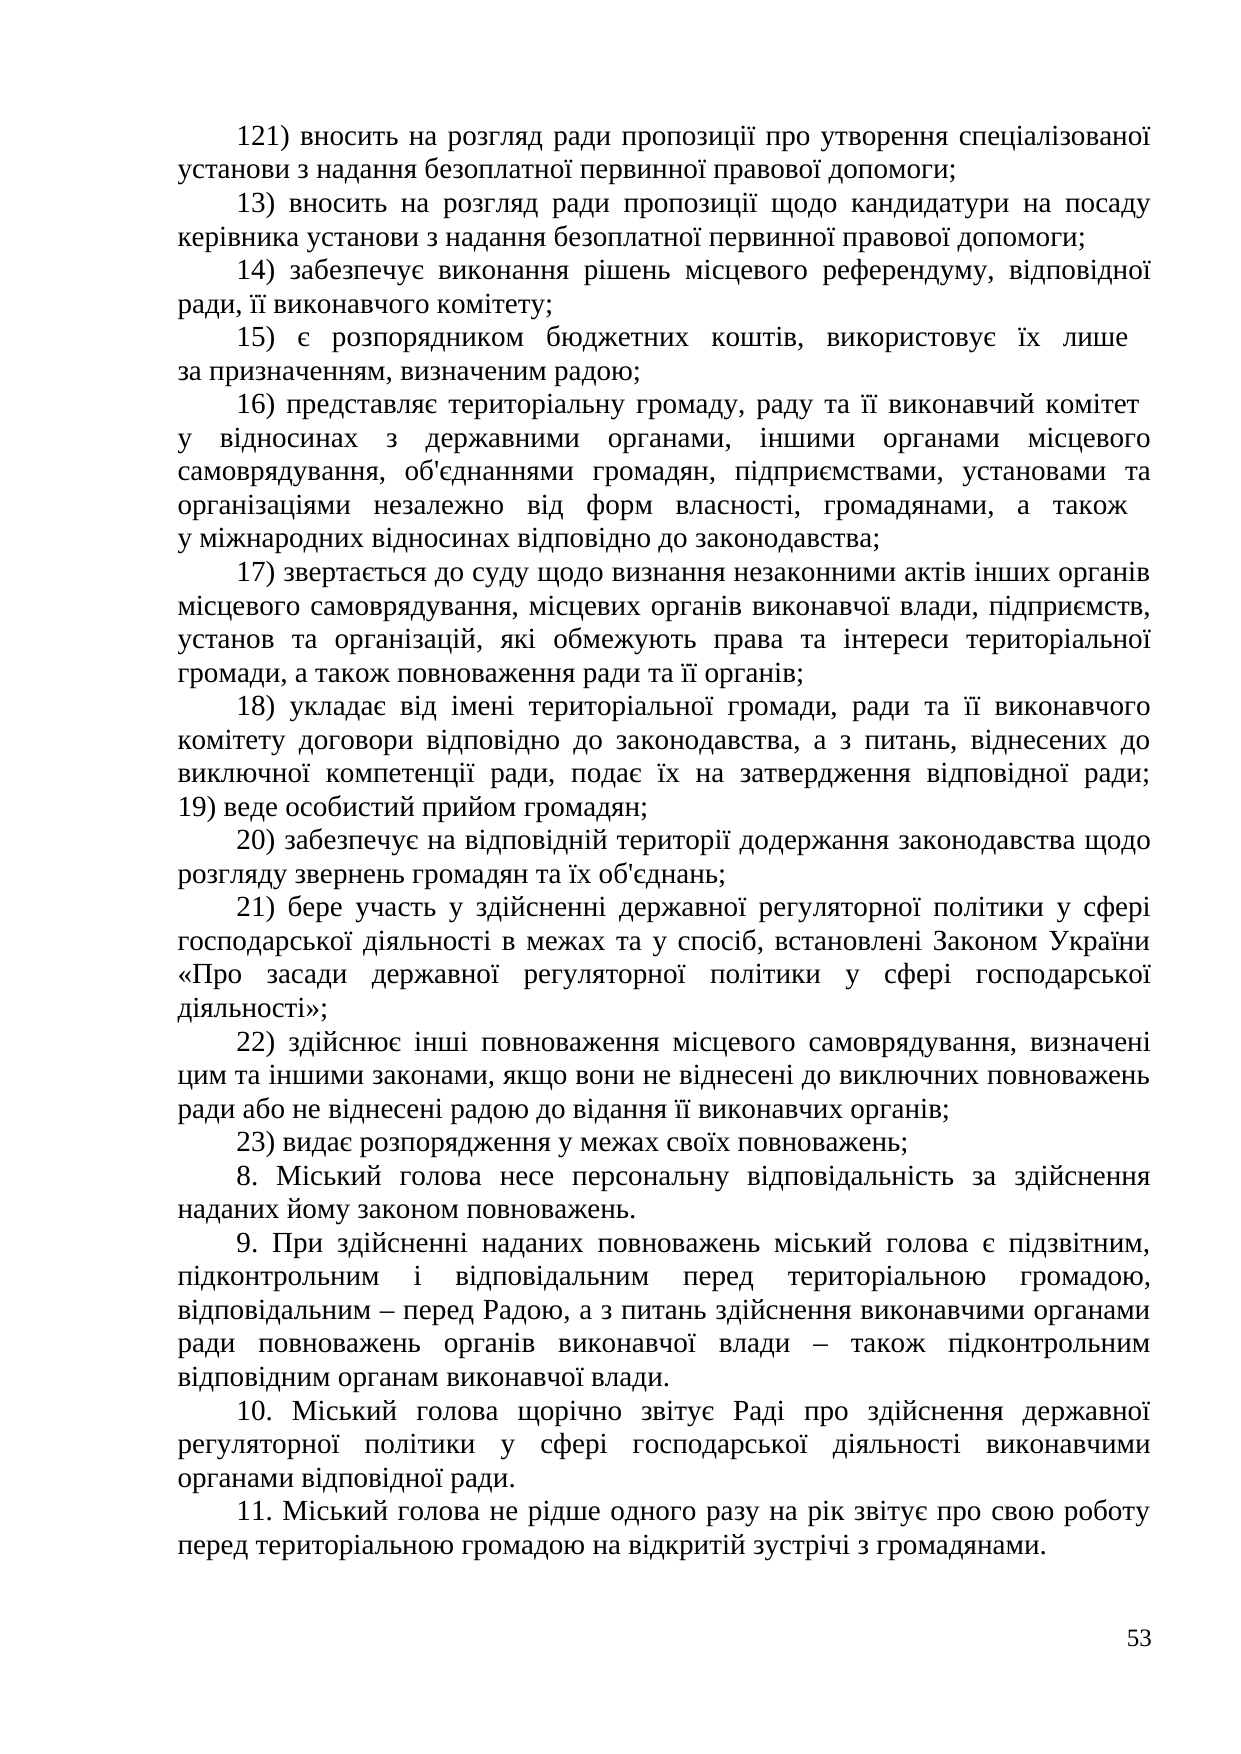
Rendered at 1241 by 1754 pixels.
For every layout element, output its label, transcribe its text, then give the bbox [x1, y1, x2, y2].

text 18) укладає від імені територіальної громади, ради та її виконавчого комітету договори відповідно до законодавства, а з питань, віднесених до виключної компетенції ради, подає їх на затвердження відповідної ради; 19) веде особистий прийом громадян; [177, 688, 1152, 822]
text 11. Міський голова не рідше одного разу на рік звітує про свою роботу перед територіальною громадою на відкритій зустрічі з громадянами. [177, 1493, 1152, 1560]
text 14) забезпечує виконання рішень місцевого референдуму, відповідної ради, її виконавчого комітету; [177, 252, 1152, 319]
text 121) вносить на розгляд ради пропозиції про утворення спеціалізованої установи з надання безоплатної первинної правової допомоги; [177, 118, 1152, 185]
text 17) звертається до суду щодо визнання незаконними актів інших органів місцевого самоврядування, місцевих органів виконавчої влади, підприємств, установ та організацій, які обмежують права та інтереси територіальної громади, а також повноваження ради та її органів; [177, 554, 1152, 688]
text 23) видає розпорядження у межах своїх повноважень; [177, 1124, 1152, 1158]
text 22) здійснює інші повноваження місцевого самоврядування, визначені цим та іншими законами, якщо вони не віднесені до виключних повноважень ради або не віднесені радою до відання її виконавчих органів; [177, 1024, 1152, 1124]
text 21) бере участь у здійсненні державної регуляторної політики у сфері господарської діяльності в межах та у спосіб, встановлені Законом України «Про засади державної регуляторної політики у сфері господарської діяльності»; [177, 889, 1152, 1024]
text 20) забезпечує на відповідній території додержання законодавства щодо розгляду звернень громадян та їх об'єднань; [177, 822, 1152, 889]
text 8. Міський голова несе персональну відповідальність за здійснення наданих йому законом повноважень. [177, 1158, 1152, 1225]
text 9. При здійсненні наданих повноважень міський голова є підзвітним, підконтрольним і відповідальним перед територіальною громадою, відповідальним – перед Радою, а з питань здійснення виконавчими органами ради повноважень органів виконавчої влади – також підконтрольним відповідним органам виконавчої влади. [177, 1225, 1152, 1393]
text 15) є розпорядником бюджетних коштів, використовує їх лише за призначенням, визначеним радою; [177, 319, 1152, 386]
text 10. Міський голова щорічно звітує Раді про здійснення державної регуляторної політики у сфері господарської діяльності виконавчими органами відповідної ради. [177, 1393, 1152, 1493]
text 13) вносить на розгляд ради пропозиції щодо кандидатури на посаду керівника установи з надання безоплатної первинної правової допомоги; [177, 185, 1152, 252]
text 16) представляє територіальну громаду, раду та її виконавчий комітет у відносинах з державними органами, іншими органами місцевого самоврядування, об'єднаннями громадян, підприємствами, установами та організаціями незалежно від форм власності, громадянами, а також у міжнародних відносинах відповідно до законодавства; [177, 386, 1152, 554]
